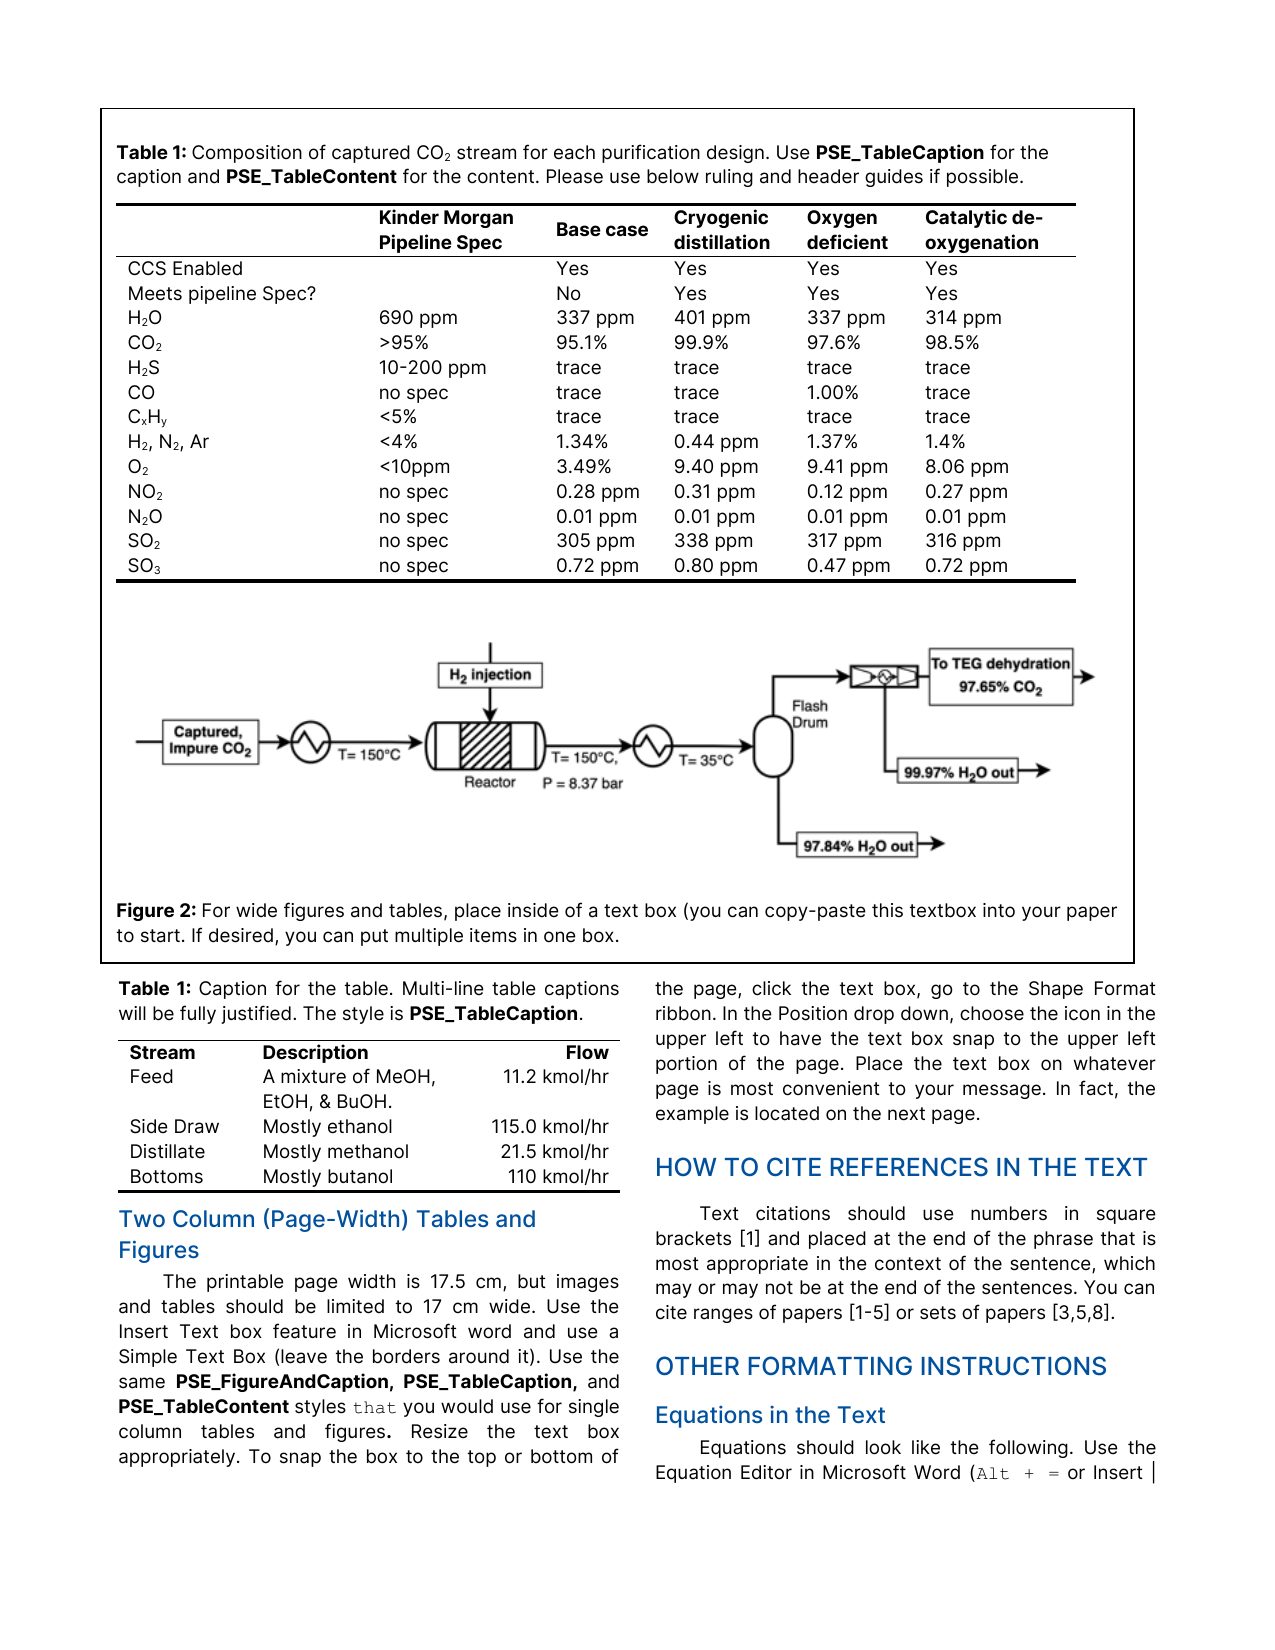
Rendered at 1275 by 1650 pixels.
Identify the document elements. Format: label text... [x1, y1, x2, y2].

table_cell 115.0 kmol/hr [453, 1115, 620, 1140]
text Two Column (Page-Width) Tables and Figures [118, 1205, 620, 1263]
table_cell Bottoms [118, 1165, 251, 1190]
table_cell Mostly methanol [251, 1140, 453, 1165]
text How to CITE REFERENCES IN THE TEXT [655, 1152, 1157, 1182]
table_cell Side Draw [118, 1115, 251, 1140]
table_cell Mostly butanol [251, 1165, 453, 1190]
table_cell 110 kmol/hr [453, 1165, 620, 1190]
table_header Stream [118, 1041, 251, 1066]
table_cell A mixture of MeOH, EtOH, & BuOH. [251, 1066, 453, 1115]
picture [116, 607, 1117, 897]
table_cell Distillate [118, 1140, 251, 1165]
table_header Flow [453, 1041, 620, 1066]
table_cell Mostly ethanol [251, 1115, 453, 1140]
text Table 1: Caption for the table. Multi-line table captions will be fully justified. The style is PSE_TableCaption. [118, 964, 620, 1025]
text The printable page width is 17.5 cm, but images and tables should be limited to 17 cm wide. Use the Insert Text box feature in Microsoft word and use a Simple Text Box (leave the borders around it). Use the same PSE_FigureAndCaption, PSE_TableCaption, and PSE_TableContent styles that you would use for single column tables and figures. Resize the text box appropriately. To snap the box to the top or bottom of the page, click the text box, go to the Shape Format ribbon. In the Position drop down, choose the icon in the upper left to have the text box snap to the upper left portion of the page. Place the text box on whatever page is most convenient to your message. In fact, the example is located on the next page. [118, 1270, 620, 1468]
text Text citations should use numbers in square brackets [1] and placed at the end of the phrase that is most appropriate in the context of the sentence, which may or may not be at the end of the sentences. You can cite ranges of papers [1-5] or sets of papers [3,5,8]. [655, 1202, 1157, 1324]
table_cell Feed [118, 1066, 251, 1115]
text Other Formatting instructions [655, 1351, 1157, 1382]
table_cell 21.5 kmol/hr [453, 1140, 620, 1165]
text Equations in the Text [655, 1401, 1157, 1429]
table_header Description [251, 1041, 453, 1066]
text The printable page width is 17.5 cm, but images and tables should be limited to 17 cm wide. Use the Insert Text box feature in Microsoft word and use a Simple Text Box (leave the borders around it). Use the same PSE_FigureAndCaption, PSE_TableCaption, and PSE_TableContent styles that you would use for single column tables and figures. Resize the text box appropriately. To snap the box to the top or bottom of the page, click the text box, go to the Shape Format ribbon. In the Position drop down, choose the icon in the upper left to have the text box snap to the upper left portion of the page. Place the text box on whatever page is most convenient to your message. In fact, the example is located on the next page. [655, 127, 1157, 1125]
table_cell 11.2 kmol/hr [453, 1066, 620, 1115]
